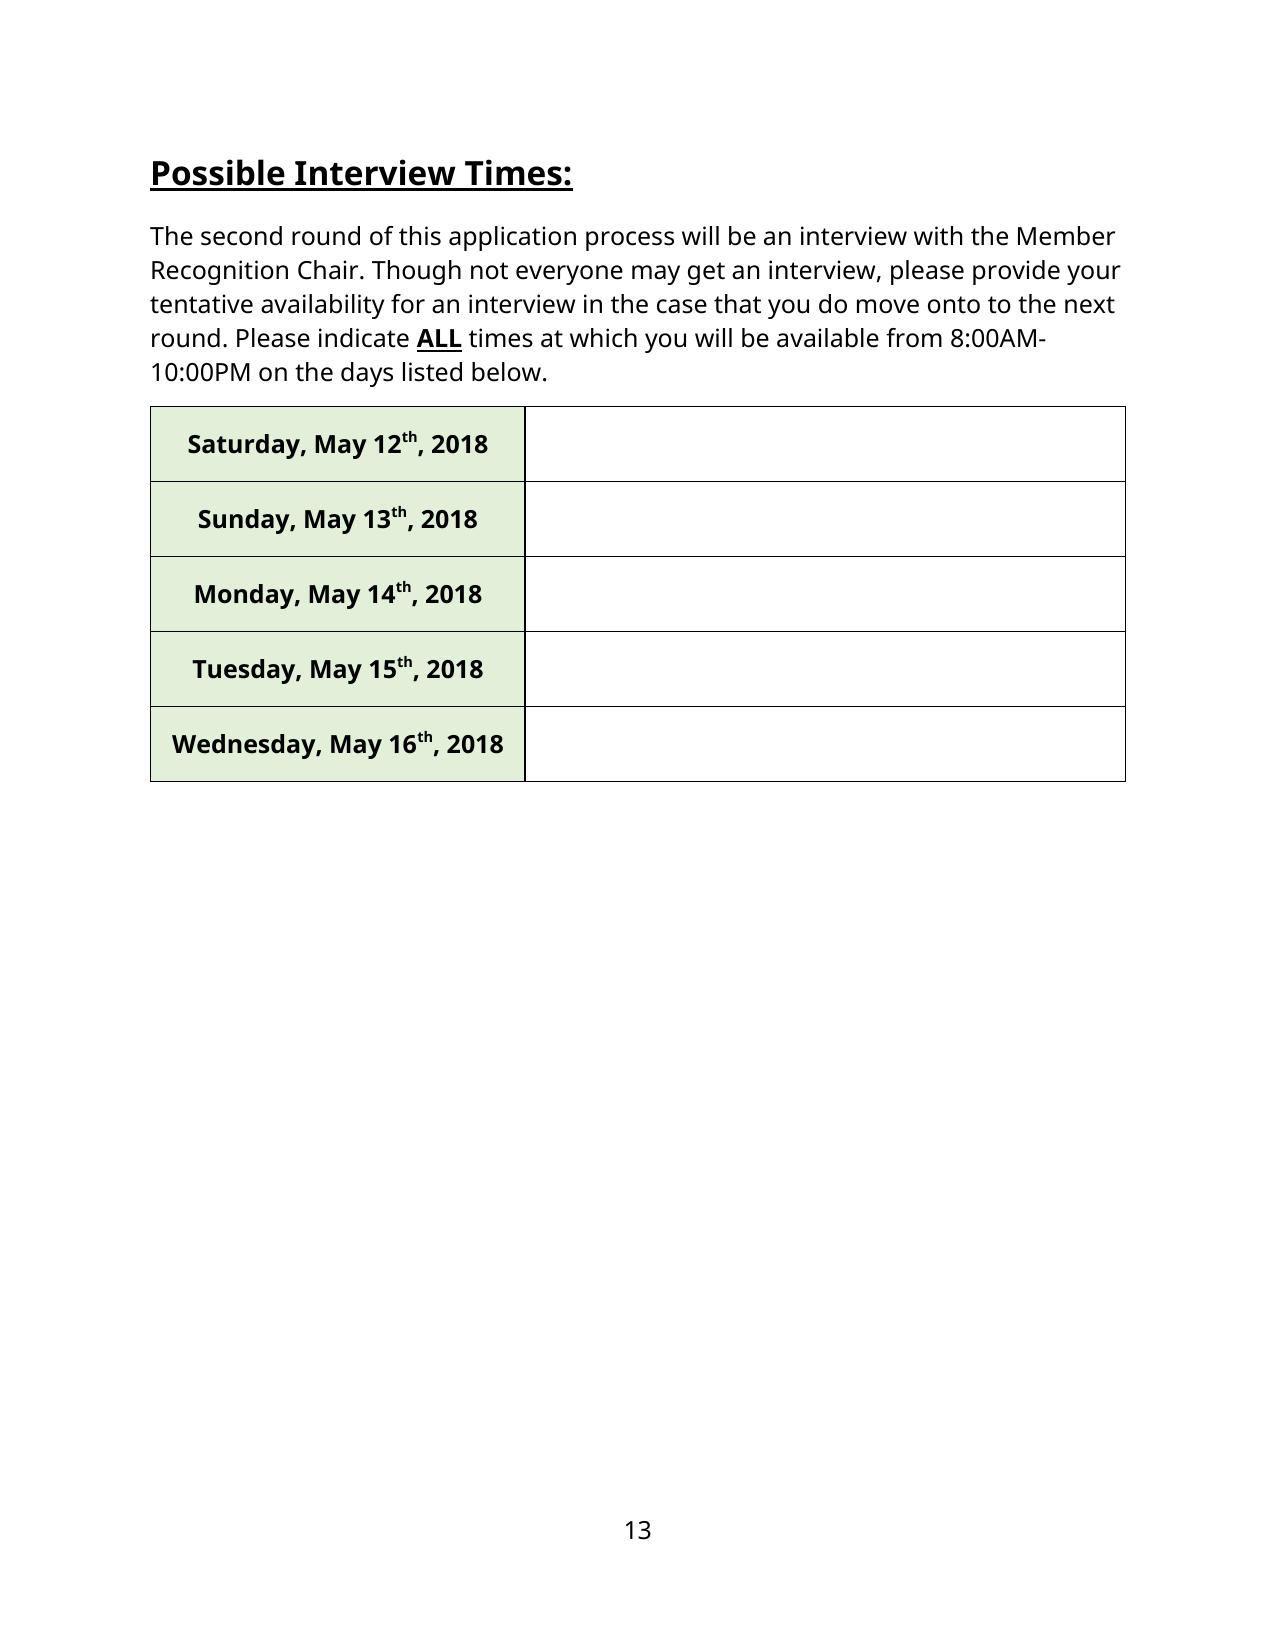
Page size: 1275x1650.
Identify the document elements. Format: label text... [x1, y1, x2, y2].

table_header Saturday, May 12th, 2018 [151, 407, 524, 481]
table_cell Sunday, May 13th, 2018 [151, 482, 524, 556]
table_cell Wednesday, May 16th, 2018 [151, 707, 524, 781]
table_cell [526, 707, 1125, 781]
table_header [526, 407, 1125, 481]
text The second round of this application process will be an interview with the Member Recognition Chair. Though not everyone may get an interview, please provide your tentative availability for an interview in the case that you do move onto to the next round. Please indicate ALL times at which you will be available from 8:00AM-10:00PM on the days listed below. [150, 219, 1125, 389]
table_cell [526, 482, 1125, 556]
table_cell Monday, May 14th, 2018 [151, 557, 524, 631]
table_cell [526, 557, 1125, 631]
table_cell [526, 632, 1125, 706]
table_cell Tuesday, May 15th, 2018 [151, 632, 524, 706]
text Possible Interview Times: [150, 150, 1125, 195]
